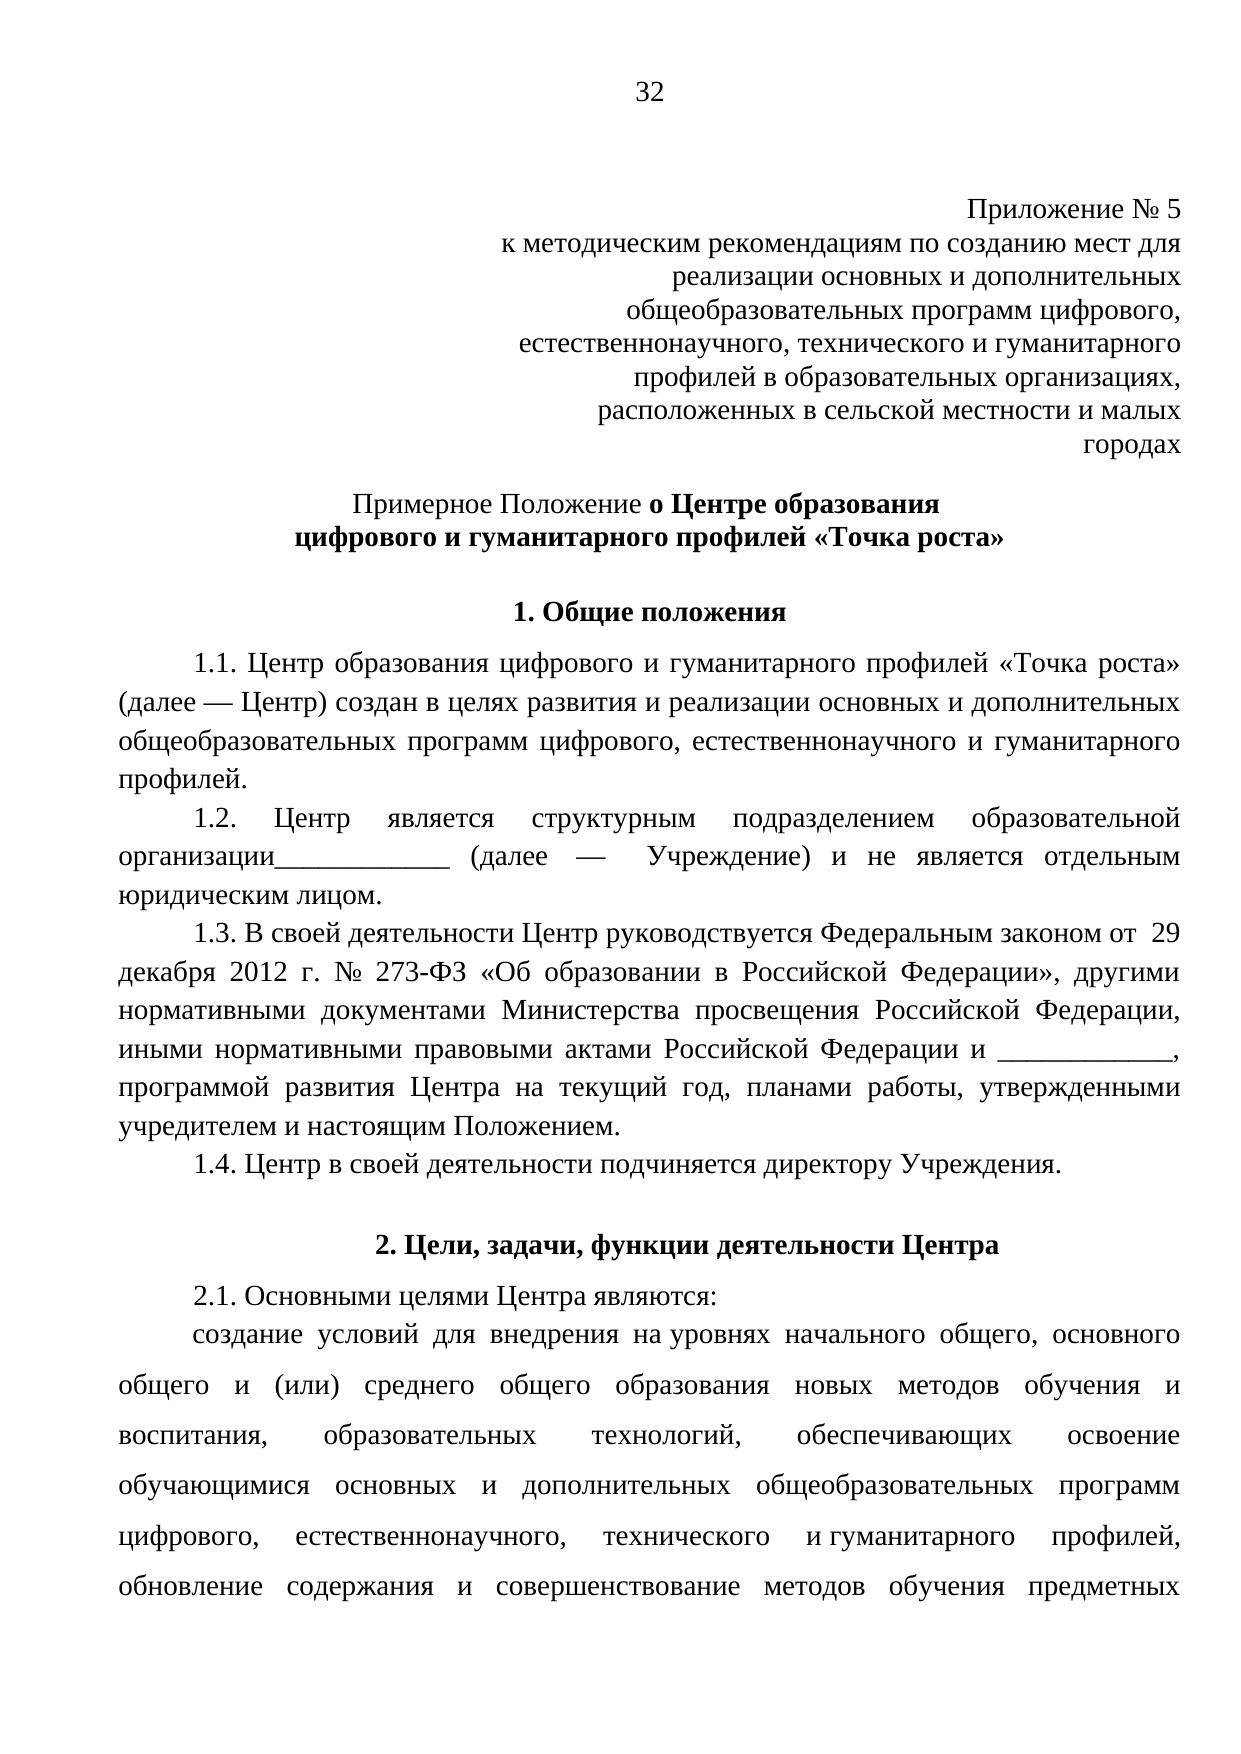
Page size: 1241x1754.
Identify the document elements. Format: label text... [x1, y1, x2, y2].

subtitle Приложение № 5 [118, 191, 1181, 225]
subtitle 2. Цели, задачи, функции деятельности Центра [118, 1227, 1181, 1260]
subtitle Примерное Положение о Центре образования цифрового и гуманитарного профилей «Точка роста» [118, 486, 1181, 553]
text 1.4. Центр в своей деятельности подчиняется директору Учреждения. [118, 1147, 1181, 1180]
subtitle к методическим рекомендациям по созданию мест для реализации основных и дополнительных общеобразовательных программ цифрового, естественнонаучного, технического и гуманитарного профилей в образовательных организациях, расположенных в сельской местности и малых городах [493, 225, 1181, 459]
text 1.3. В своей деятельности Центр руководствуется Федеральным законом от 29 декабря 2012 г. № 273-ФЗ «Об образовании в Российской Федерации», другими нормативными документами Министерства просвещения Российской Федерации, иными нормативными правовыми актами Российской Федерации и ____________, программой развития Центра на текущий год, планами работы, утвержденными учредителем и настоящим Положением. [118, 915, 1181, 1142]
text 1.1. Центр образования цифрового и гуманитарного профилей «Точка роста» (далее — Центр) создан в целях развития и реализации основных и дополнительных общеобразовательных программ цифрового, естественнонаучного и гуманитарного профилей. [118, 646, 1181, 795]
subtitle 1. Общие положения [118, 594, 1181, 628]
text 2.1. Основными целями Центра являются: [118, 1278, 1181, 1311]
text 1.2. Центр является структурным подразделением образовательной организации____________ (далее — Учреждение) и не является отдельным юридическим лицом. [118, 800, 1181, 910]
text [118, 1316, 1181, 1602]
